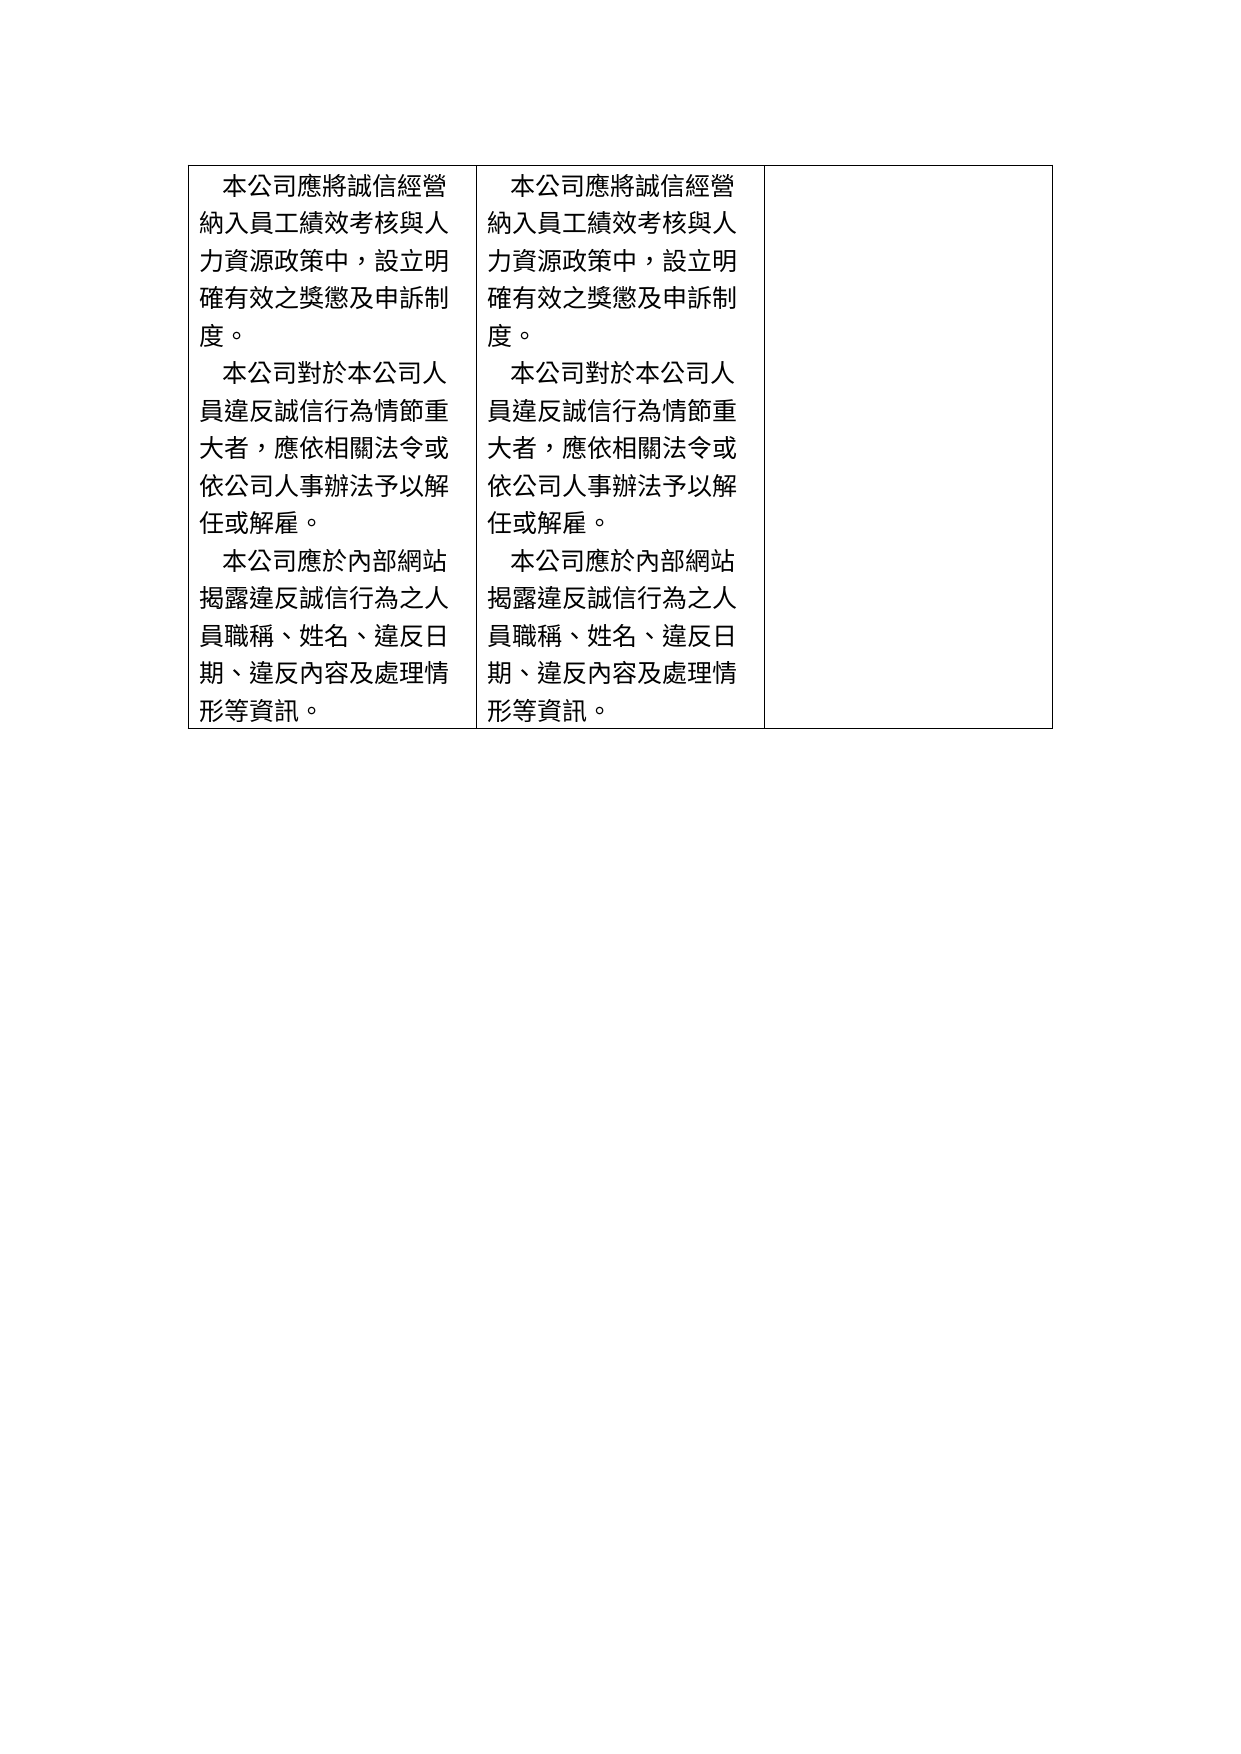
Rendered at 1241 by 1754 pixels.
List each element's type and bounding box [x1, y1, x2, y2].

table_cell [765, 166, 1052, 728]
table_cell [477, 166, 764, 728]
table_cell [189, 166, 476, 728]
